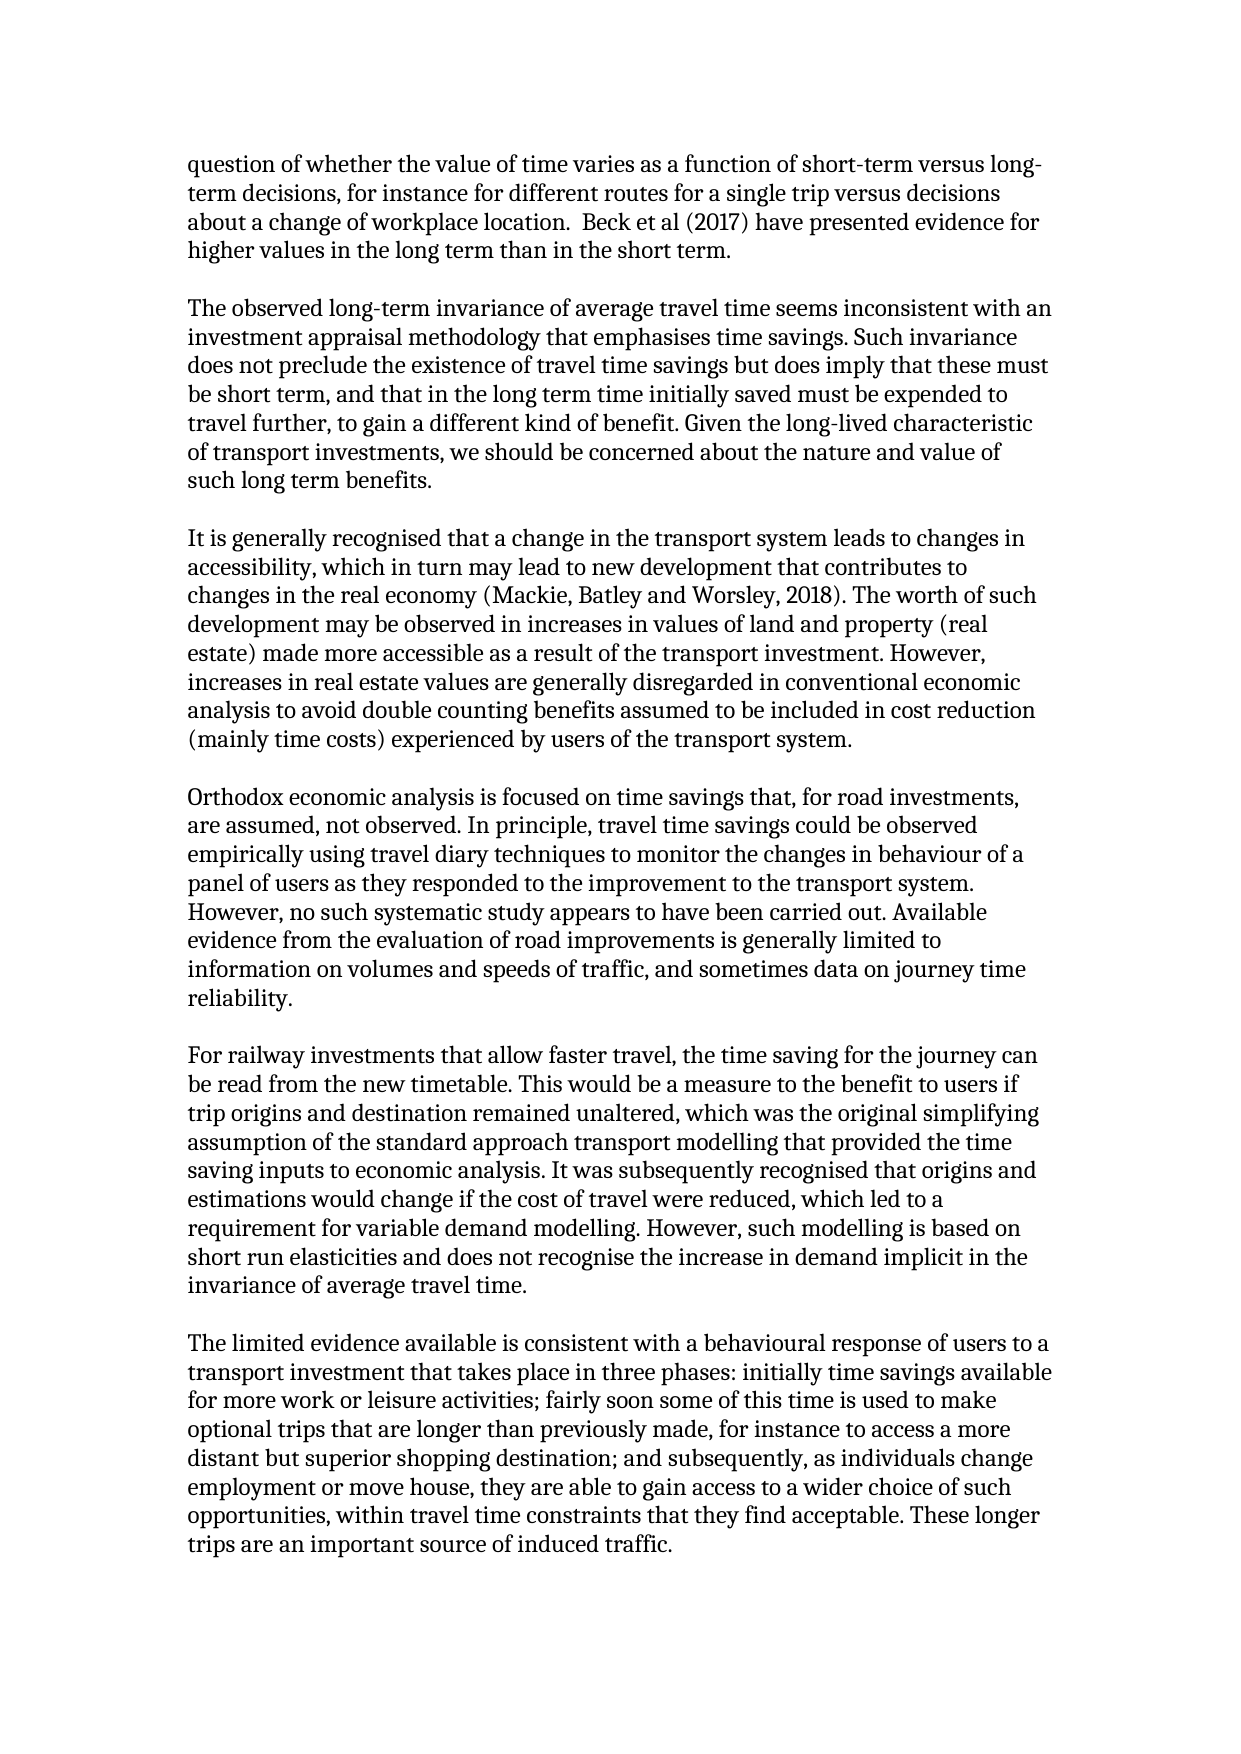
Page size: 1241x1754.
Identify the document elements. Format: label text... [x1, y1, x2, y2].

text For railway investments that allow faster travel, the time saving for the journey can be read from the new timetable. This would be a measure to the benefit to users if trip origins and destination remained unaltered, which was the original simplifying assumption of the standard approach transport modelling that provided the time saving inputs to economic analysis. It was subsequently recognised that origins and estimations would change if the cost of travel were reduced, which led to a requirement for variable demand modelling. However, such modelling is based on short run elasticities and does not recognise the increase in demand implicit in the invariance of average travel time. [187, 1041, 1053, 1300]
text The observed long-term invariance of average travel time seems inconsistent with an investment appraisal methodology that emphasises time savings. Such invariance does not preclude the existence of travel time savings but does imply that these must be short term, and that in the long term time initially saved must be expended to travel further, to gain a different kind of benefit. Given the long-lived characteristic of transport investments, we should be concerned about the nature and value of such long term benefits. [187, 294, 1053, 495]
text Orthodox economic analysis is focused on time savings that, for road investments, are assumed, not observed. In principle, travel time savings could be observed empirically using travel diary techniques to monitor the changes in behaviour of a panel of users as they responded to the improvement to the transport system. However, no such systematic study appears to have been carried out. Available evidence from the evaluation of road improvements is generally limited to information on volumes and speeds of traffic, and sometimes data on journey time reliability. [187, 782, 1053, 1012]
text It is generally recognised that a change in the transport system leads to changes in accessibility, which in turn may lead to new development that contributes to changes in the real economy (Mackie, Batley and Worsley, 2018). The worth of such development may be observed in increases in values of land and property (real estate) made more accessible as a result of the transport investment. However, increases in real estate values are generally disregarded in conventional economic analysis to avoid double counting benefits assumed to be included in cost reduction (mainly time costs) experienced by users of the transport system. [187, 524, 1053, 754]
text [187, 150, 1053, 265]
text The limited evidence available is consistent with a behavioural response of users to a transport investment that takes place in three phases: initially time savings available for more work or leisure activities; fairly soon some of this time is used to make optional trips that are longer than previously made, for instance to access a more distant but superior shopping destination; and subsequently, as individuals change employment or move house, they are able to gain access to a wider choice of such opportunities, within travel time constraints that they find acceptable. These longer trips are an important source of induced traffic. [187, 1329, 1053, 1559]
